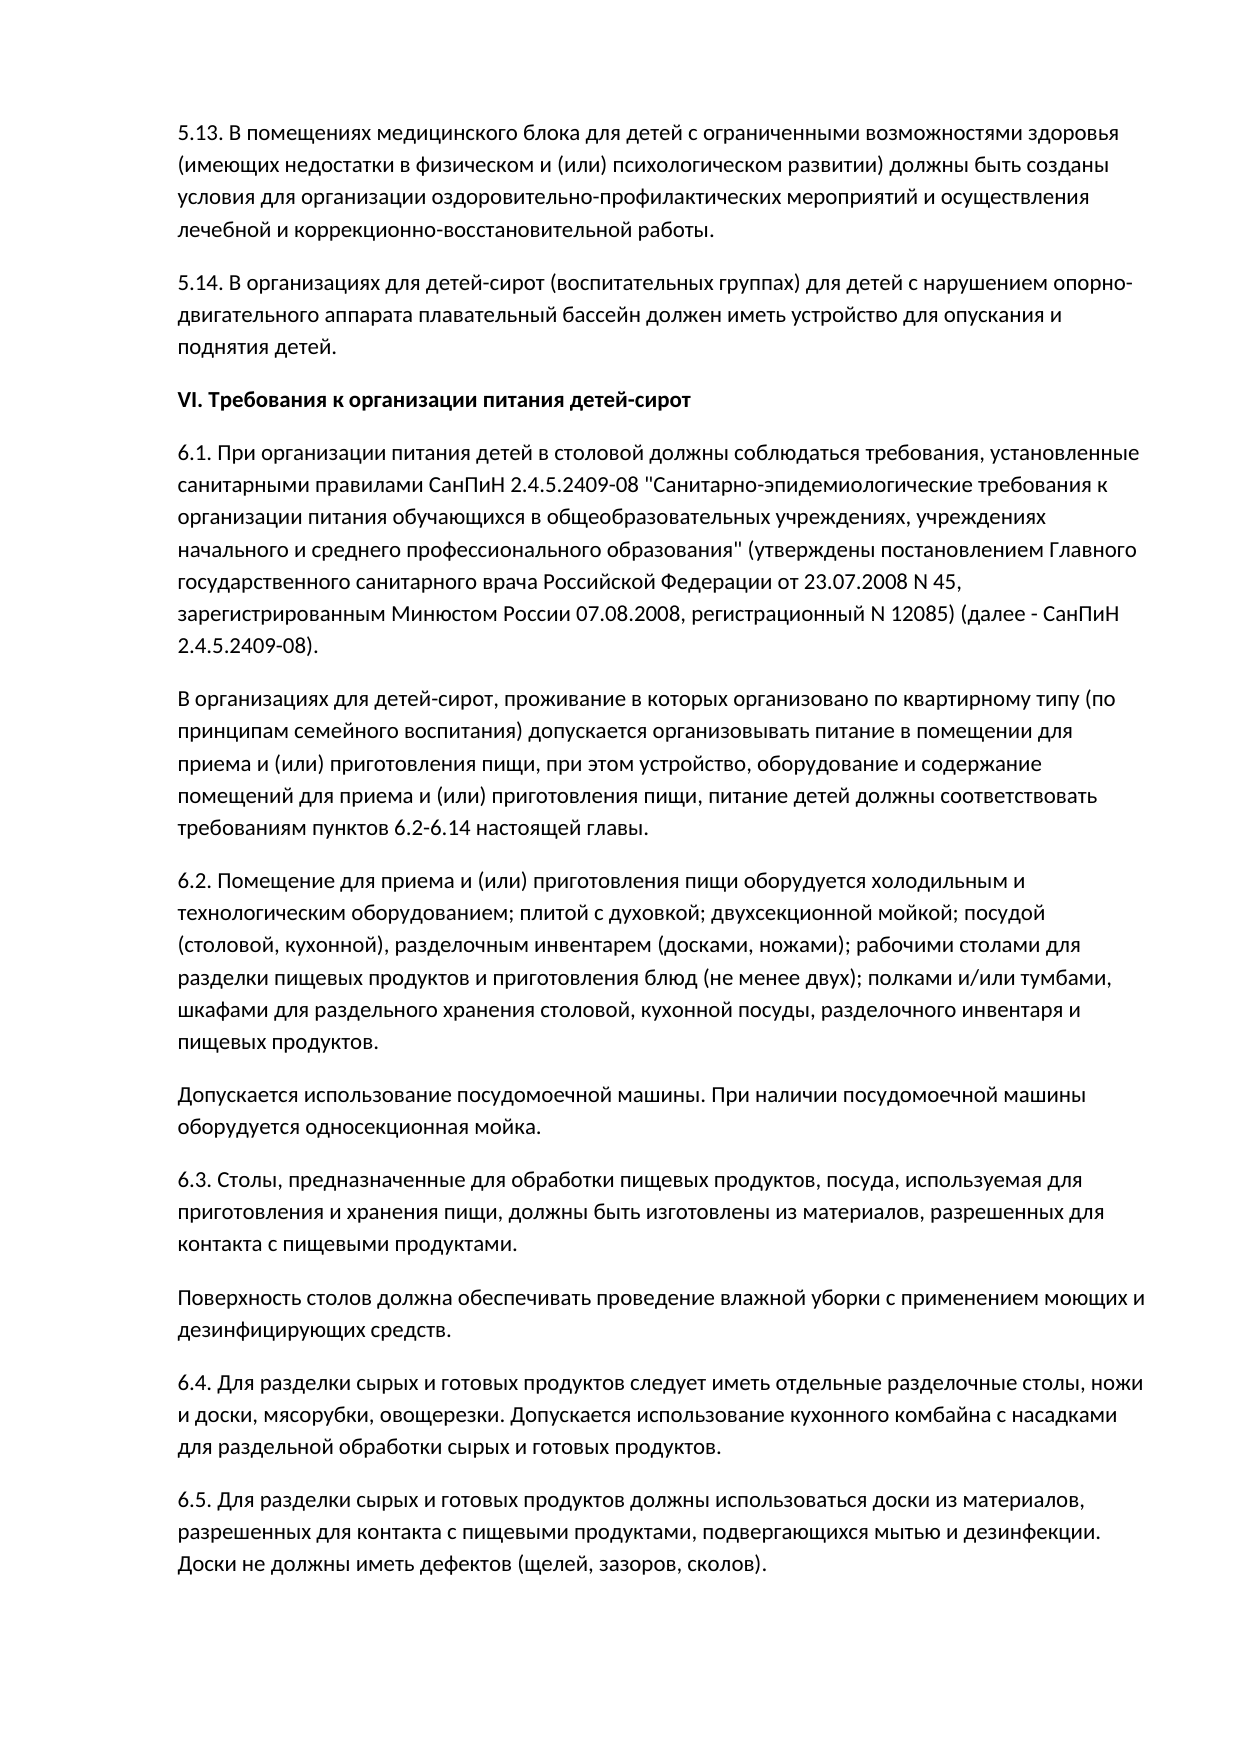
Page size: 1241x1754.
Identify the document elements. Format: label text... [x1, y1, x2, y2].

text 6.3. Столы, предназначенные для обработки пищевых продуктов, посуда, используемая для приготовления и хранения пищи, должны быть изготовлены из материалов, разрешенных для контакта с пищевыми продуктами. [177, 1165, 1152, 1258]
text VI. Требования к организации питания детей-сирот [177, 385, 1152, 413]
text 5.13. В помещениях медицинского блока для детей с ограниченными возможностями здоровья (имеющих недостатки в физическом и (или) психологическом развитии) должны быть созданы условия для организации оздоровительно-профилактических мероприятий и осуществления лечебной и коррекционно-восстановительной работы. [177, 118, 1152, 243]
text Допускается использование посудомоечной машины. При наличии посудомоечной машины оборудуется односекционная мойка. [177, 1080, 1152, 1140]
text В организациях для детей-сирот, проживание в которых организовано по квартирному типу (по принципам семейного воспитания) допускается организовывать питание в помещении для приема и (или) приготовления пищи, при этом устройство, оборудование и содержание помещений для приема и (или) приготовления пищи, питание детей должны соответствовать требованиям пунктов 6.2-6.14 настоящей главы. [177, 684, 1152, 841]
text 6.5. Для разделки сырых и готовых продуктов должны использоваться доски из материалов, разрешенных для контакта с пищевыми продуктами, подвергающихся мытью и дезинфекции. Доски не должны иметь дефектов (щелей, зазоров, сколов). [177, 1485, 1152, 1578]
text 6.4. Для разделки сырых и готовых продуктов следует иметь отдельные разделочные столы, ножи и доски, мясорубки, овощерезки. Допускается использование кухонного комбайна с насадками для раздельной обработки сырых и готовых продуктов. [177, 1368, 1152, 1460]
text 6.1. При организации питания детей в столовой должны соблюдаться требования, установленные санитарными правилами СанПиН 2.4.5.2409-08 "Санитарно-эпидемиологические требования к организации питания обучающихся в общеобразовательных учреждениях, учреждениях начального и среднего профессионального образования" (утверждены постановлением Главного государственного санитарного врача Российской Федерации от 23.07.2008 N 45, зарегистрированным Минюстом России 07.08.2008, регистрационный N 12085) (далее - СанПиН 2.4.5.2409-08). [177, 438, 1152, 659]
text 6.2. Помещение для приема и (или) приготовления пищи оборудуется холодильным и технологическим оборудованием; плитой с духовкой; двухсекционной мойкой; посудой (столовой, кухонной), разделочным инвентарем (досками, ножами); рабочими столами для разделки пищевых продуктов и приготовления блюд (не менее двух); полками и/или тумбами, шкафами для раздельного хранения столовой, кухонной посуды, разделочного инвентаря и пищевых продуктов. [177, 866, 1152, 1055]
text 5.14. В организациях для детей-сирот (воспитательных группах) для детей с нарушением опорно-двигательного аппарата плавательный бассейн должен иметь устройство для опускания и поднятия детей. [177, 268, 1152, 360]
text Поверхность столов должна обеспечивать проведение влажной уборки с применением моющих и дезинфицирующих средств. [177, 1283, 1152, 1343]
